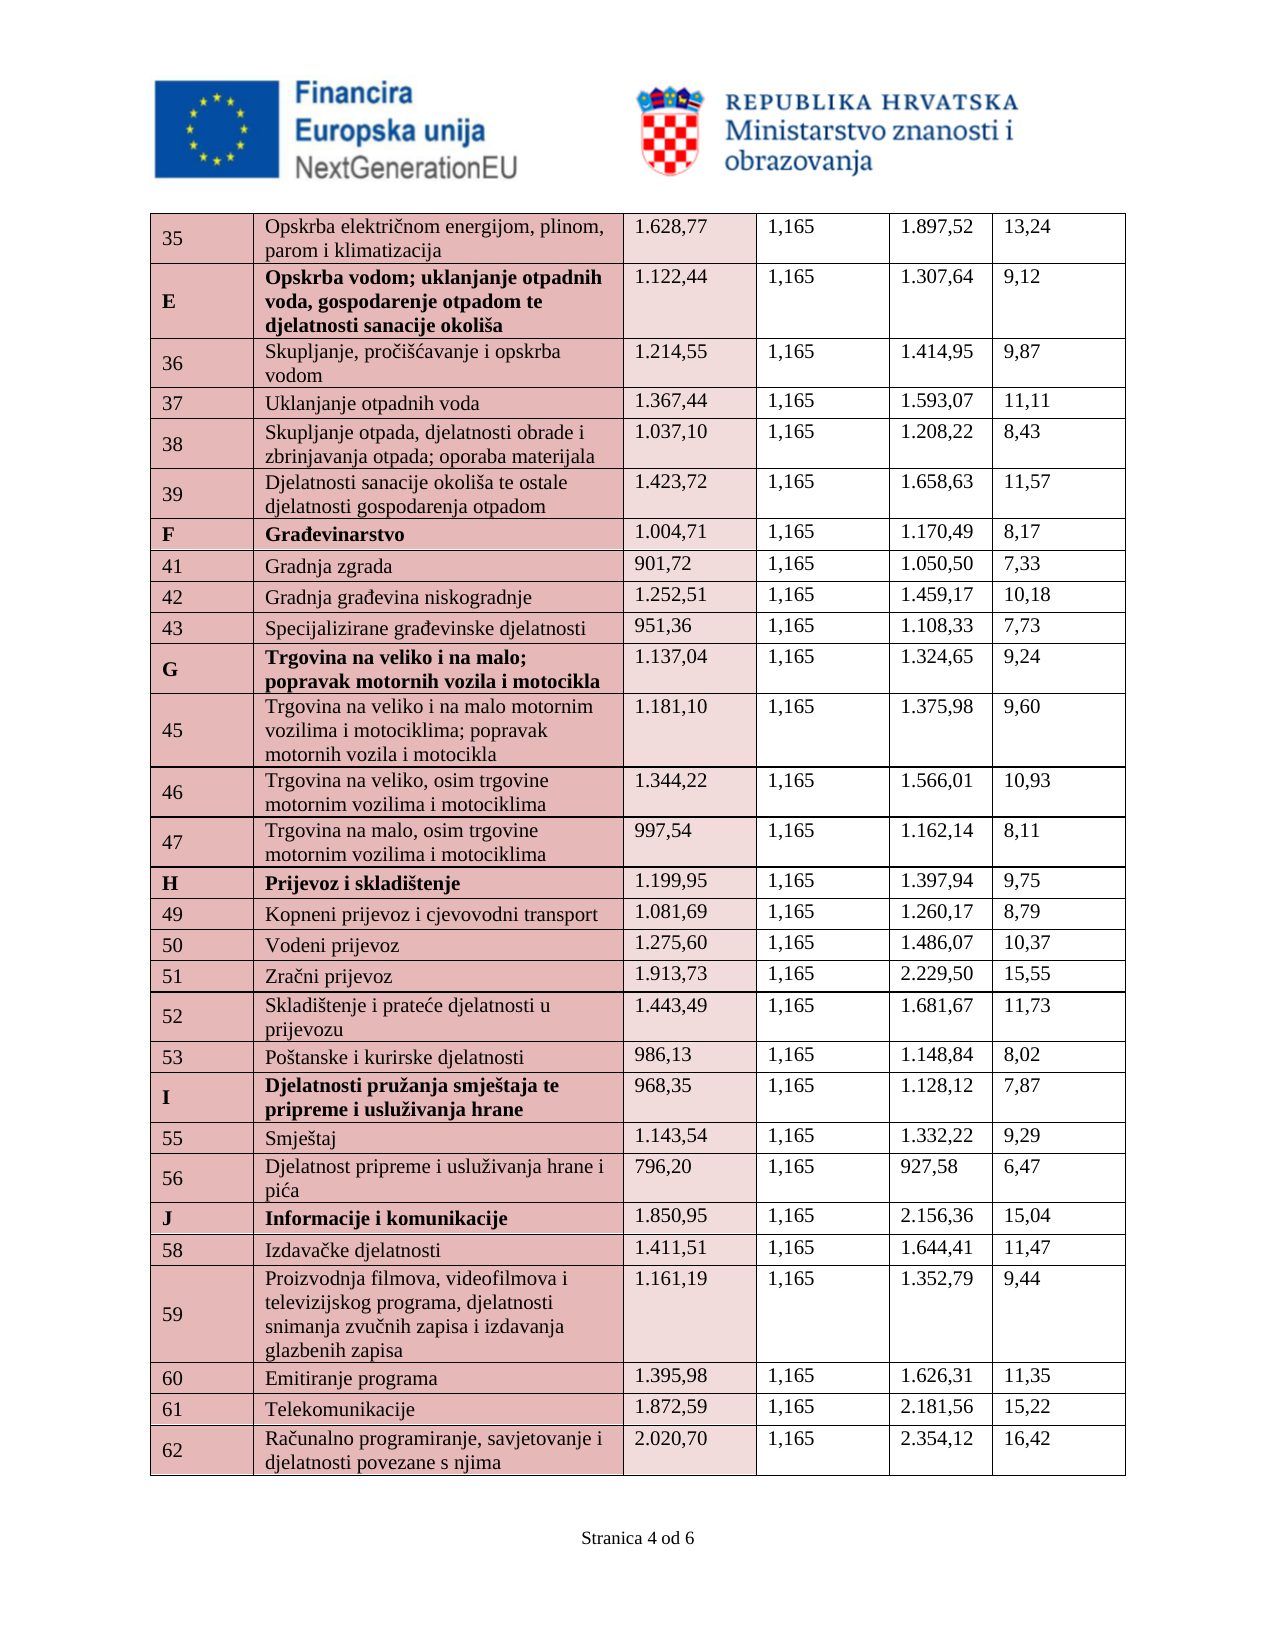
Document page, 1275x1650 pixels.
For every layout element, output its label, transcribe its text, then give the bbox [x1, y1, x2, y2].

table_cell 1.913,73 [624, 961, 756, 991]
table_cell Informacije i komunikacije [254, 1203, 623, 1233]
table_cell Građevinarstvo [254, 519, 623, 549]
table_cell 1.375,98 [890, 694, 992, 766]
table_cell 1,165 [757, 1073, 889, 1122]
table_cell 1.199,95 [624, 868, 756, 898]
table_cell 8,43 [993, 419, 1125, 468]
table_cell 1,165 [757, 694, 889, 766]
table_cell 1.486,07 [890, 930, 992, 960]
table_cell 1,165 [757, 419, 889, 468]
table_cell 2.229,50 [890, 961, 992, 991]
table_cell 1.170,49 [890, 519, 992, 549]
table_cell Trgovina na veliko, osim trgovine motornim vozilima i motociklima [254, 768, 623, 816]
table_cell 1,165 [757, 214, 889, 263]
table_cell 901,72 [624, 551, 756, 581]
table_cell 1.162,14 [890, 818, 992, 866]
table_cell 11,35 [993, 1363, 1125, 1393]
table_cell Skupljanje, pročišćavanje i opskrba vodom [254, 339, 623, 387]
table_cell 45 [151, 694, 253, 766]
table_cell 1.208,22 [890, 419, 992, 468]
table_cell 15,55 [993, 961, 1125, 991]
table_cell 1.122,44 [624, 264, 756, 338]
table_cell 50 [151, 930, 253, 960]
table_cell 1.214,55 [624, 339, 756, 387]
table_cell 1,165 [757, 818, 889, 866]
table_cell 1,165 [757, 1394, 889, 1424]
table_cell 8,79 [993, 899, 1125, 929]
table_cell 1.593,07 [890, 388, 992, 418]
table_cell Specijalizirane građevinske djelatnosti [254, 613, 623, 643]
table_cell 1.324,65 [890, 644, 992, 693]
table_cell 1,165 [757, 1426, 889, 1474]
table_cell 47 [151, 818, 253, 866]
table_cell 46 [151, 768, 253, 816]
table_cell 1.658,63 [890, 469, 992, 518]
table_cell 1,165 [757, 961, 889, 991]
table_cell 1.137,04 [624, 644, 756, 693]
table_cell 1.143,54 [624, 1123, 756, 1153]
table_cell 1.626,31 [890, 1363, 992, 1393]
table_cell 1,165 [757, 768, 889, 816]
table_cell 9,12 [993, 264, 1125, 338]
table_cell 49 [151, 899, 253, 929]
table_cell Smještaj [254, 1123, 623, 1153]
table_cell 37 [151, 388, 253, 418]
table_cell 9,24 [993, 644, 1125, 693]
table_cell 15,22 [993, 1394, 1125, 1424]
table_cell 1.108,33 [890, 613, 992, 643]
table_cell 2.181,56 [890, 1394, 992, 1424]
table_cell 986,13 [624, 1042, 756, 1072]
table_cell 2.020,70 [624, 1426, 756, 1474]
table_cell 38 [151, 419, 253, 468]
table_cell 1.681,67 [890, 993, 992, 1041]
table_cell Djelatnosti pružanja smještaja te pripreme i usluživanja hrane [254, 1073, 623, 1122]
table_cell 1,165 [757, 582, 889, 612]
table_cell 1,165 [757, 1266, 889, 1362]
table_cell Uklanjanje otpadnih voda [254, 388, 623, 418]
table_cell 1.628,77 [624, 214, 756, 263]
table_cell 58 [151, 1235, 253, 1265]
table_cell 11,57 [993, 469, 1125, 518]
table_cell 1,165 [757, 339, 889, 387]
picture [627, 73, 1032, 185]
table_cell F [151, 519, 253, 549]
table_cell 11,11 [993, 388, 1125, 418]
table_cell Djelatnost pripreme i usluživanja hrane i pića [254, 1154, 623, 1202]
table_cell 15,04 [993, 1203, 1125, 1233]
table_cell Kopneni prijevoz i cjevovodni transport [254, 899, 623, 929]
table_cell 1.423,72 [624, 469, 756, 518]
table_cell 8,17 [993, 519, 1125, 549]
table_cell Opskrba električnom energijom, plinom, parom i klimatizacija [254, 214, 623, 263]
table_cell Poštanske i kurirske djelatnosti [254, 1042, 623, 1072]
table_cell 1.181,10 [624, 694, 756, 766]
table_cell Emitiranje programa [254, 1363, 623, 1393]
table_cell 951,36 [624, 613, 756, 643]
table_cell Trgovina na veliko i na malo; popravak motornih vozila i motocikla [254, 644, 623, 693]
table_cell H [151, 868, 253, 898]
table_cell 9,87 [993, 339, 1125, 387]
table_cell 1.414,95 [890, 339, 992, 387]
table_cell 9,44 [993, 1266, 1125, 1362]
table_cell Telekomunikacije [254, 1394, 623, 1424]
table_cell 1.161,19 [624, 1266, 756, 1362]
table_cell 1,165 [757, 1042, 889, 1072]
table_cell 997,54 [624, 818, 756, 866]
table_cell Izdavačke djelatnosti [254, 1235, 623, 1265]
table_cell Opskrba vodom; uklanjanje otpadnih voda, gospodarenje otpadom te djelatnosti sanacije okoliša [254, 264, 623, 338]
table_cell 10,93 [993, 768, 1125, 816]
table_cell 35 [151, 214, 253, 263]
table_cell 10,37 [993, 930, 1125, 960]
table_cell 1.260,17 [890, 899, 992, 929]
table_cell 62 [151, 1426, 253, 1474]
table_cell 1,165 [757, 1154, 889, 1202]
table_cell 1.004,71 [624, 519, 756, 549]
table_cell Prijevoz i skladištenje [254, 868, 623, 898]
table_cell 1,165 [757, 264, 889, 338]
table_cell 11,47 [993, 1235, 1125, 1265]
table_cell 16,42 [993, 1426, 1125, 1474]
table_cell Vodeni prijevoz [254, 930, 623, 960]
table_cell 1.352,79 [890, 1266, 992, 1362]
table_cell 61 [151, 1394, 253, 1424]
table_cell 1,165 [757, 1235, 889, 1265]
table_cell 1,165 [757, 868, 889, 898]
table_cell 41 [151, 551, 253, 581]
table_cell 59 [151, 1266, 253, 1362]
table_cell 1.644,41 [890, 1235, 992, 1265]
table_cell 1,165 [757, 1203, 889, 1233]
table_cell 2.156,36 [890, 1203, 992, 1233]
table_cell 1,165 [757, 1123, 889, 1153]
table_cell 1,165 [757, 613, 889, 643]
table_cell 52 [151, 993, 253, 1041]
table_cell 1.148,84 [890, 1042, 992, 1072]
table_cell 1.897,52 [890, 214, 992, 263]
table_cell 53 [151, 1042, 253, 1072]
table_cell 1.252,51 [624, 582, 756, 612]
table_cell E [151, 264, 253, 338]
table_cell 1.332,22 [890, 1123, 992, 1153]
table_cell 6,47 [993, 1154, 1125, 1202]
table_cell J [151, 1203, 253, 1233]
table_cell 1.395,98 [624, 1363, 756, 1393]
table_cell Skladištenje i prateće djelatnosti u prijevozu [254, 993, 623, 1041]
table_cell Zračni prijevoz [254, 961, 623, 991]
table_cell 8,02 [993, 1042, 1125, 1072]
table_cell 9,29 [993, 1123, 1125, 1153]
table_cell G [151, 644, 253, 693]
table_cell 1,165 [757, 551, 889, 581]
table_cell 1,165 [757, 899, 889, 929]
table_cell 42 [151, 582, 253, 612]
table_cell 1,165 [757, 519, 889, 549]
table_cell 1,165 [757, 1363, 889, 1393]
table_cell 1,165 [757, 388, 889, 418]
table_cell 7,33 [993, 551, 1125, 581]
table_cell 55 [151, 1123, 253, 1153]
table_cell Skupljanje otpada, djelatnosti obrade i zbrinjavanja otpada; oporaba materijala [254, 419, 623, 468]
table_cell 1.566,01 [890, 768, 992, 816]
table_cell 1.459,17 [890, 582, 992, 612]
table_cell 1.367,44 [624, 388, 756, 418]
table_cell Trgovina na malo, osim trgovine motornim vozilima i motociklima [254, 818, 623, 866]
table_cell 1.872,59 [624, 1394, 756, 1424]
table_cell 1.275,60 [624, 930, 756, 960]
table_cell 13,24 [993, 214, 1125, 263]
table_cell 1.850,95 [624, 1203, 756, 1233]
table_cell 1.397,94 [890, 868, 992, 898]
table_cell 1.128,12 [890, 1073, 992, 1122]
table_cell 1.307,64 [890, 264, 992, 338]
table_cell 11,73 [993, 993, 1125, 1041]
table_cell 36 [151, 339, 253, 387]
table_cell 1.037,10 [624, 419, 756, 468]
table_cell Gradnja građevina niskogradnje [254, 582, 623, 612]
table_cell 51 [151, 961, 253, 991]
table_cell 968,35 [624, 1073, 756, 1122]
table_cell 56 [151, 1154, 253, 1202]
table_cell 60 [151, 1363, 253, 1393]
table_cell Proizvodnja filmova, videofilmova i televizijskog programa, djelatnosti snimanja zvučnih zapisa i izdavanja glazbenih zapisa [254, 1266, 623, 1362]
table_cell Gradnja zgrada [254, 551, 623, 581]
table_cell 1,165 [757, 993, 889, 1041]
picture [150, 75, 539, 185]
table_cell 796,20 [624, 1154, 756, 1202]
table_cell 927,58 [890, 1154, 992, 1202]
table_cell Računalno programiranje, savjetovanje i djelatnosti povezane s njima [254, 1426, 623, 1474]
table_cell 39 [151, 469, 253, 518]
table_cell 1,165 [757, 644, 889, 693]
table_cell 1.344,22 [624, 768, 756, 816]
table_cell 1.443,49 [624, 993, 756, 1041]
table_cell 43 [151, 613, 253, 643]
table_cell Djelatnosti sanacije okoliša te ostale djelatnosti gospodarenja otpadom [254, 469, 623, 518]
table_cell 2.354,12 [890, 1426, 992, 1474]
table_cell 1.050,50 [890, 551, 992, 581]
table_cell I [151, 1073, 253, 1122]
table_cell 8,11 [993, 818, 1125, 866]
table_cell 9,60 [993, 694, 1125, 766]
table_cell Trgovina na veliko i na malo motornim vozilima i motociklima; popravak motornih vozila i motocikla [254, 694, 623, 766]
table_cell 1.411,51 [624, 1235, 756, 1265]
table_cell 9,75 [993, 868, 1125, 898]
table_cell 7,73 [993, 613, 1125, 643]
table_cell 1,165 [757, 930, 889, 960]
table_cell 1.081,69 [624, 899, 756, 929]
table_cell 7,87 [993, 1073, 1125, 1122]
table_cell 10,18 [993, 582, 1125, 612]
table_cell 1,165 [757, 469, 889, 518]
